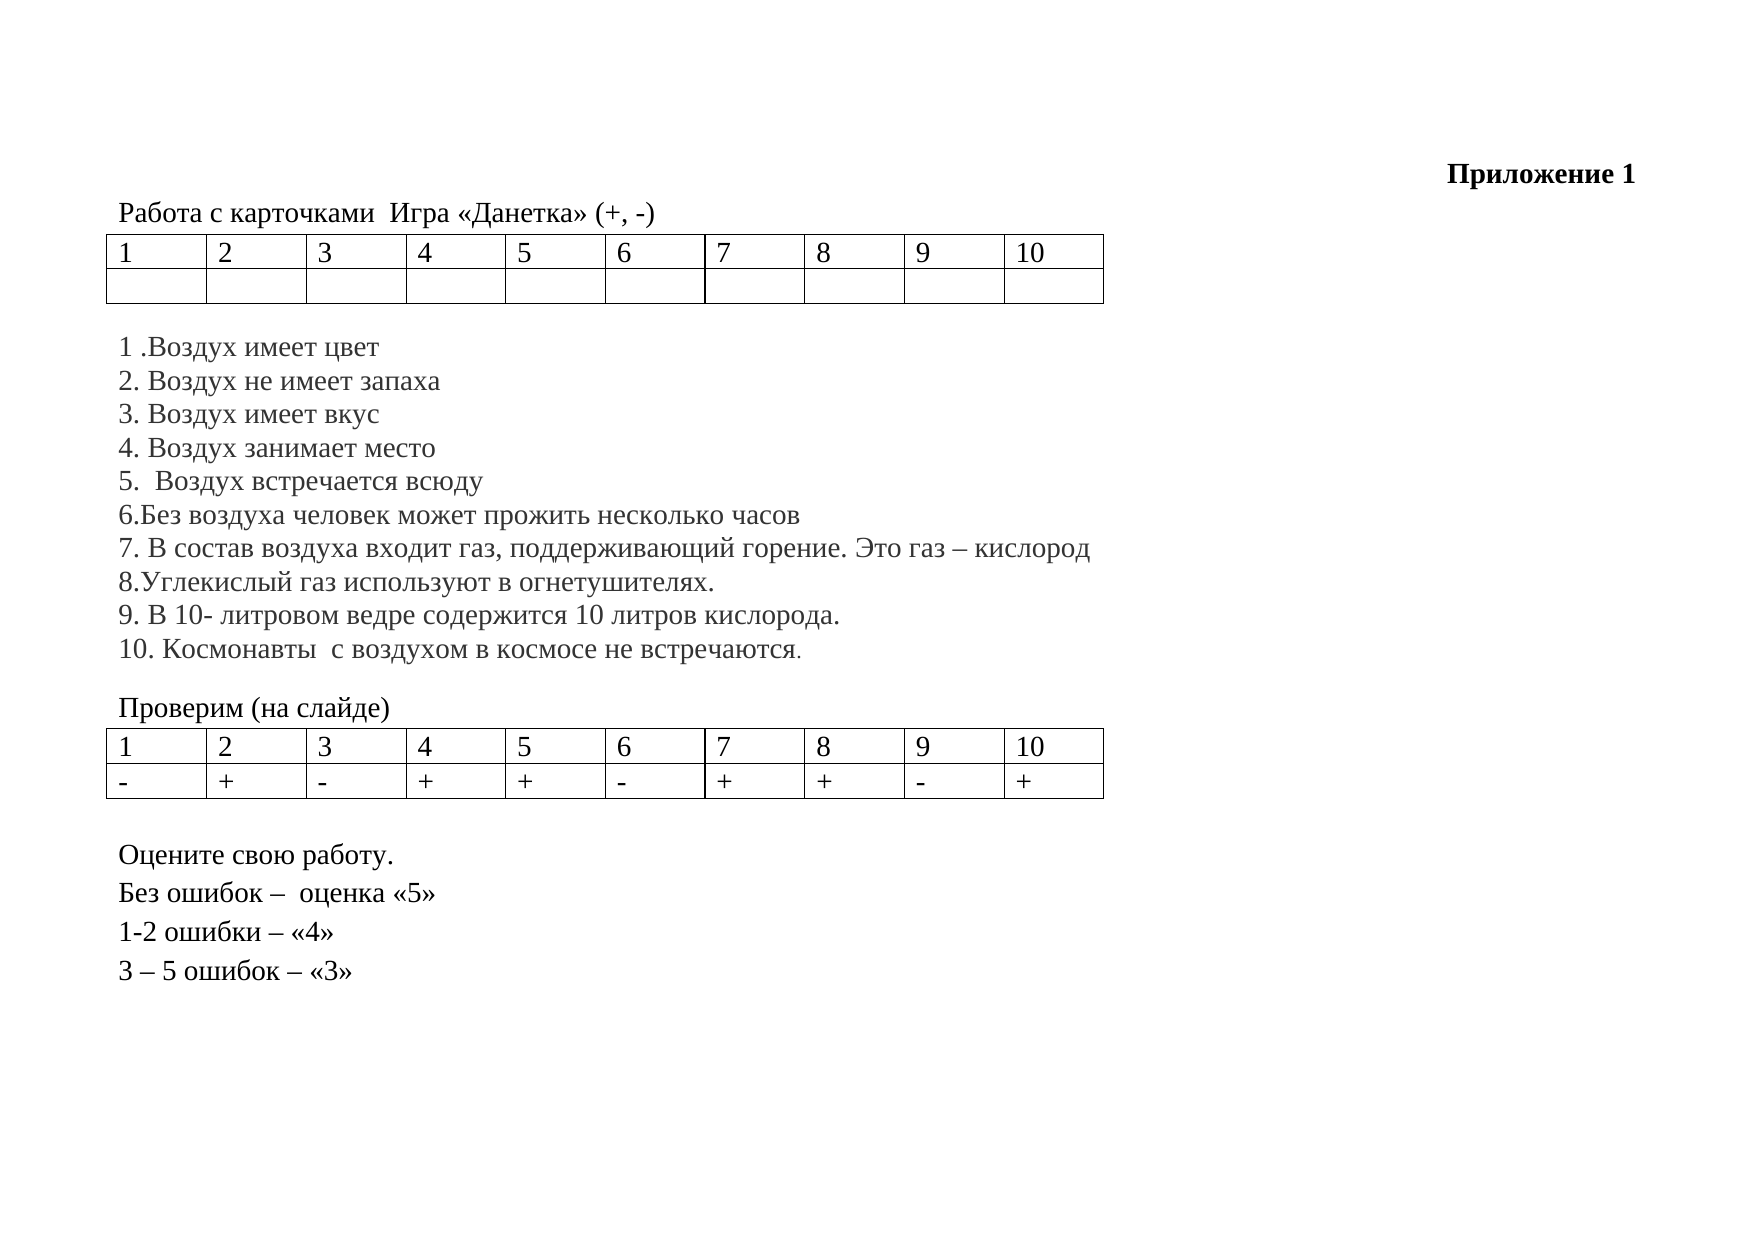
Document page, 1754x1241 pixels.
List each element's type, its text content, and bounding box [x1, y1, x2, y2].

table_header 1 [107, 235, 206, 268]
text 3 – 5 ошибок – «3» [118, 953, 1636, 986]
table_header 5 [506, 729, 605, 763]
table_header 6 [606, 235, 704, 268]
table_header 4 [407, 235, 505, 268]
table_header 1 [107, 729, 206, 763]
text 4. Воздух занимает место [118, 430, 1636, 463]
table_cell + [805, 764, 904, 797]
text 7. В состав воздуха входит газ, поддерживающий горение. Это газ – кислород [118, 530, 1636, 564]
table_cell + [1005, 764, 1103, 797]
table_cell + [207, 764, 306, 797]
table_header 5 [506, 235, 605, 268]
table_cell [905, 269, 1004, 303]
text 2. Воздух не имеет запаха [118, 363, 1636, 396]
table_cell [307, 269, 406, 303]
table_cell [606, 269, 704, 303]
table_cell + [407, 764, 505, 797]
text Проверим (на слайде) [118, 690, 1636, 723]
text Приложение 1 [118, 157, 1636, 190]
table_header 7 [706, 729, 804, 763]
text 8.Углекислый газ используют в огнетушителях. [118, 564, 1636, 597]
text 9. В 10- литровом ведре содержится 10 литров кислорода. [118, 597, 1636, 631]
text 1 .Воздух имеет цвет [118, 329, 1636, 363]
text Работа с карточками Игра «Данетка» (+, -) [118, 195, 1636, 229]
table_header 3 [307, 729, 406, 763]
table_header 3 [307, 235, 406, 268]
table_header 2 [207, 235, 306, 268]
text Оцените свою работу. [118, 837, 1636, 871]
text Без ошибок – оценка «5» [118, 876, 1636, 909]
table_cell [805, 269, 904, 303]
table_cell + [706, 764, 804, 797]
text 5. Воздух встречается всюду [118, 463, 1636, 497]
table_header 9 [905, 729, 1004, 763]
table_cell [207, 269, 306, 303]
table_header 2 [207, 729, 306, 763]
table_cell [407, 269, 505, 303]
table_header 9 [905, 235, 1004, 268]
table_header 8 [805, 729, 904, 763]
table_cell - [107, 764, 206, 797]
table_header 6 [606, 729, 704, 763]
table_cell + [506, 764, 605, 797]
text 1-2 ошибки – «4» [118, 914, 1636, 948]
table_cell - [905, 764, 1004, 797]
table_cell [706, 269, 804, 303]
table_cell [506, 269, 605, 303]
text 6.Без воздуха человек может прожить несколько часов [118, 497, 1636, 530]
table_header 10 [1005, 235, 1103, 268]
table_cell - [606, 764, 704, 797]
table_cell [1005, 269, 1103, 303]
text 3. Воздух имеет вкус [118, 396, 1636, 430]
table_cell - [307, 764, 406, 797]
table_header 4 [407, 729, 505, 763]
table_header 7 [706, 235, 804, 268]
table_cell [107, 269, 206, 303]
table_header 8 [805, 235, 904, 268]
table_header 10 [1005, 729, 1103, 763]
text 10. Космонавты с воздухом в космосе не встречаются. [118, 631, 1636, 664]
